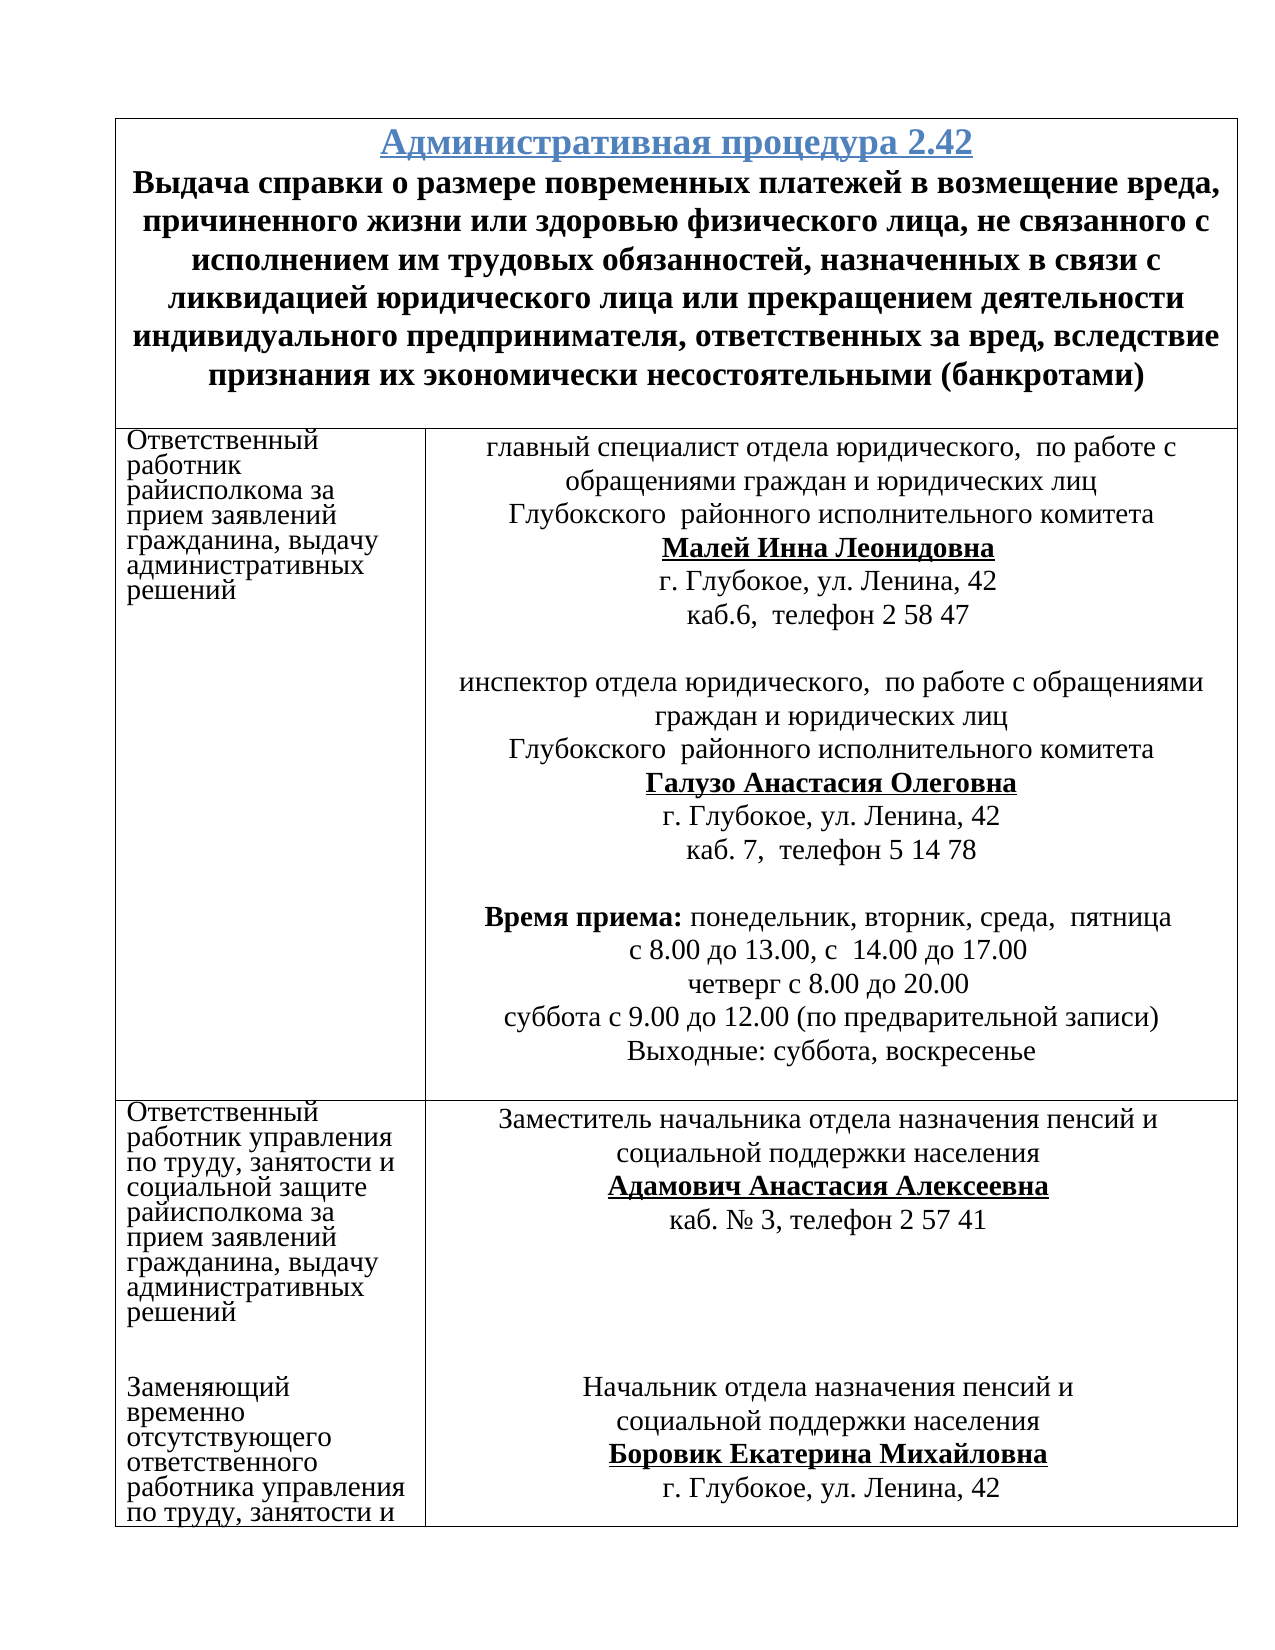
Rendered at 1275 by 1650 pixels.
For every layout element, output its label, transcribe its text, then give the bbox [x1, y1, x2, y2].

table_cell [116, 1101, 425, 1526]
table_header Административная процедура 2.42 Выдача справки о размере повременных платежей в возмещение вреда, причиненного жизни или здоровью физического лица, не связанного с исполнением им трудовых обязанностей, назначенных в связи с ликвидацией юридического лица или прекращением деятельности индивидуального предпринимателя, ответственных за вред, вследствие признания их экономически несостоятельными (банкротами) [116, 119, 1237, 428]
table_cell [426, 1101, 1237, 1526]
table_cell главный специалист отдела юридического, по работе с обращениями граждан и юридических лиц Глубокского районного исполнительного комитета Малей Инна Леонидовна г. Глубокое, ул. Ленина, 42 каб.6, телефон 2 58 47 инспектор отдела юридического, по работе с обращениями граждан и юридических лиц Глубокского районного исполнительного комитета Галузо Анастасия Олеговна г. Глубокое, ул. Ленина, 42 каб. 7, телефон 5 14 78 Время приема: понедельник, вторник, среда, пятница с 8.00 до 13.00, с 14.00 до 17.00 четверг с 8.00 до 20.00 суббота с 9.00 до 12.00 (по предварительной записи) Выходные: суббота, воскресенье [426, 429, 1237, 1100]
table_cell Ответственный работник райисполкома за прием заявлений гражданина, выдачу административных решений [116, 429, 425, 1100]
